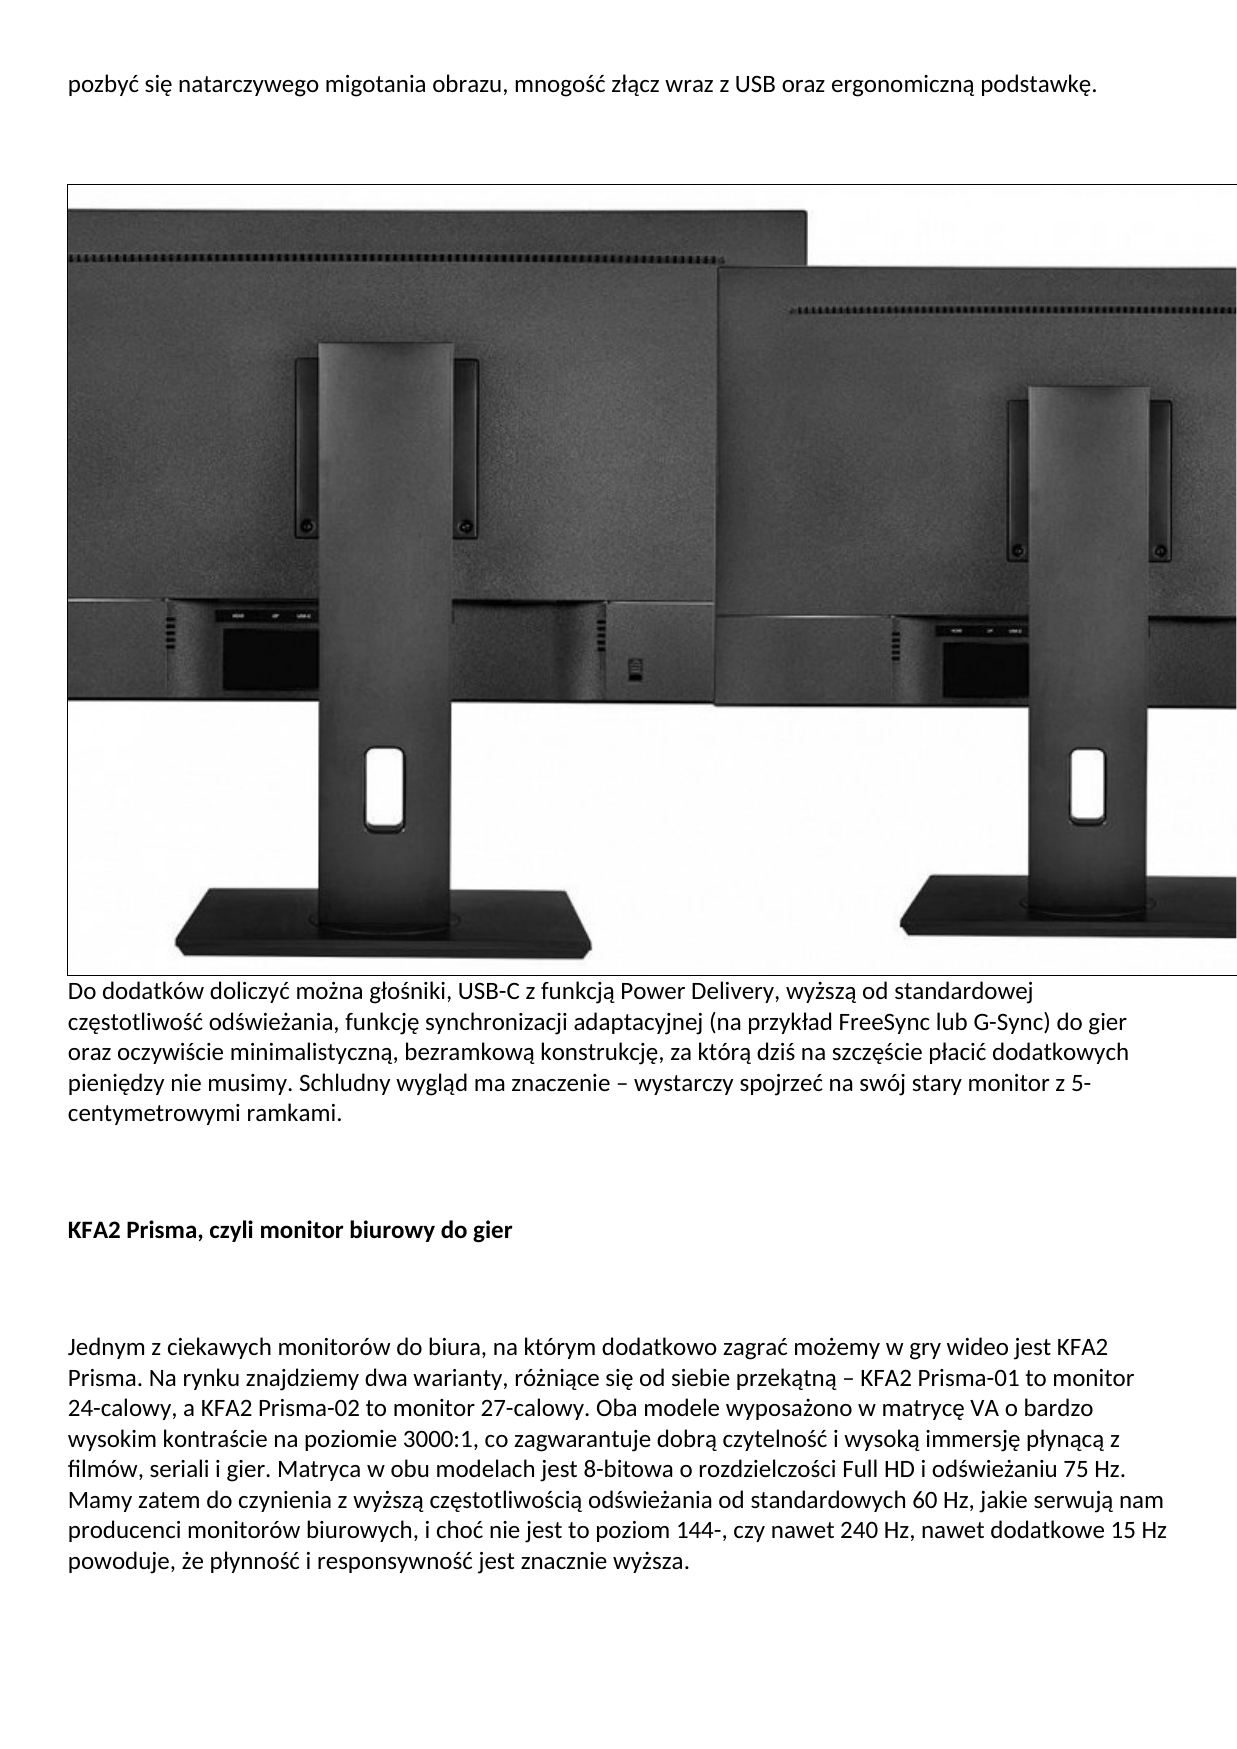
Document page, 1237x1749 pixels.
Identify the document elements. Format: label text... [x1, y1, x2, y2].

text KFA2 Prisma, czyli monitor biurowy do gier [68, 1214, 1169, 1245]
text Jednym z ciekawych monitorów do biura, na którym dodatkowo zagrać możemy w gry wideo jest KFA2 Prisma. Na rynku znajdziemy dwa warianty, różniące się od siebie przekątną – KFA2 Prisma-01 to monitor 24-calowy, a KFA2 Prisma-02 to monitor 27-calowy. Oba modele wyposażono w matrycę VA o bardzo wysokim kontraście na poziomie 3000:1, co zagwarantuje dobrą czytelność i wysoką immersję płynącą z filmów, seriali i gier. Matryca w obu modelach jest 8-bitowa o rozdzielczości Full HD i odświeżaniu 75 Hz. Mamy zatem do czynienia z wyższą częstotliwością odświeżania od standardowych 60 Hz, jakie serwują nam producenci monitorów biurowych, i choć nie jest to poziom 144-, czy nawet 240 Hz, nawet dodatkowe 15 Hz powoduje, że płynność i responsywność jest znacznie wyższa. [68, 1331, 1169, 1576]
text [68, 68, 1169, 98]
text Do dodatków doliczyć można głośniki, USB-C z funkcją Power Delivery, wyższą od standardowej częstotliwość odświeżania, funkcję synchronizacji adaptacyjnej (na przykład FreeSync lub G-Sync) do gier oraz oczywiście minimalistyczną, bezramkową konstrukcję, za którą dziś na szczęście płacić dodatkowych pieniędzy nie musimy. Schludny wygląd ma znaczenie – wystarczy spojrzeć na swój stary monitor z 5-centymetrowymi ramkami. [68, 976, 1169, 1128]
picture [68, 185, 1237, 975]
